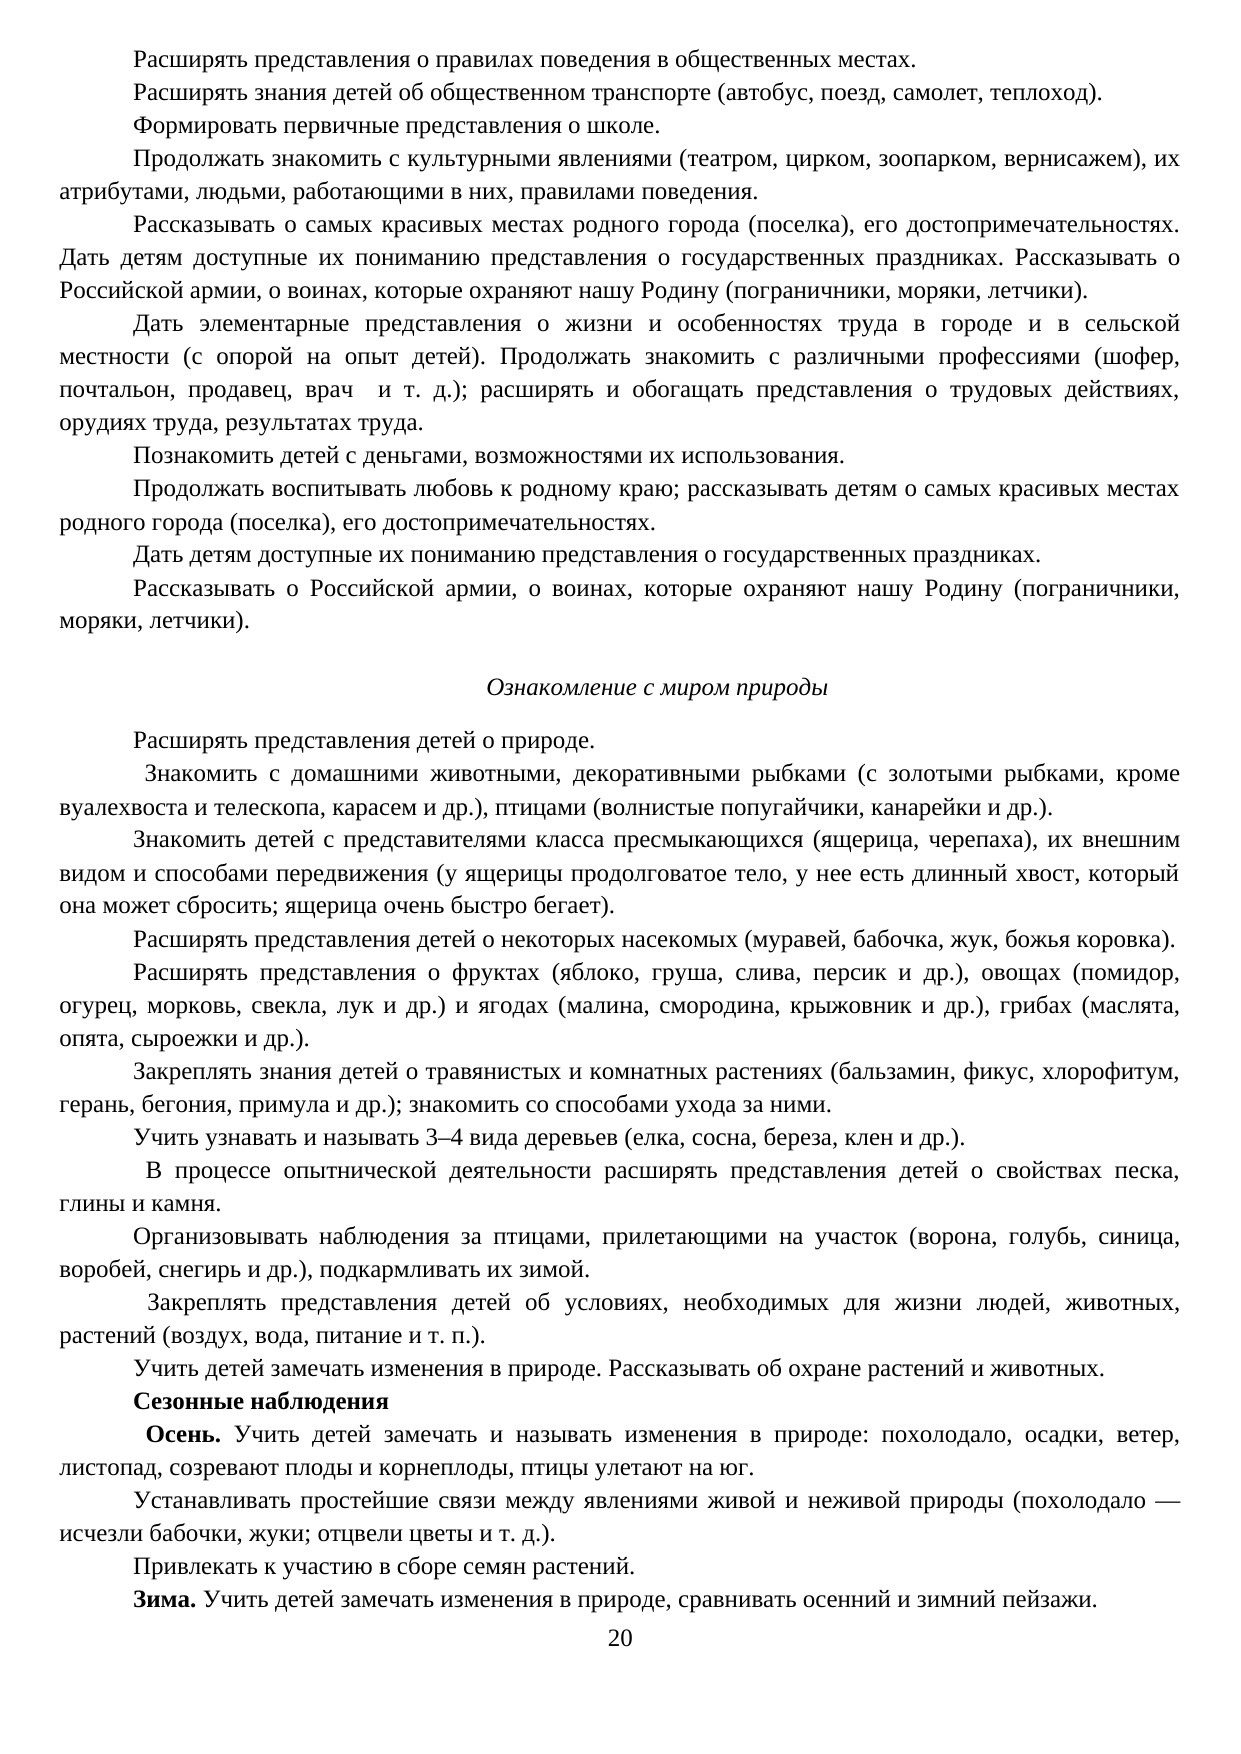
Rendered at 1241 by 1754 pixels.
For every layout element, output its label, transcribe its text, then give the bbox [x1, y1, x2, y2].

text Привлекать к участию в сборе семян растений. [59, 1551, 1181, 1580]
text Продолжать знакомить с культурными явлениями (театром, цирком, зоопарком, вернисажем), их атрибутами, людьми, работающими в них, правилами поведения. [59, 143, 1181, 205]
text Расширять представления о правилах поведения в общественных местах. [59, 44, 1181, 73]
text Рассказывать о самых красивых местах родного города (поселка), его достопримечательностях. Дать детям доступные их пониманию представления о государственных праздниках. Рассказывать о Российской армии, о воинах, которые охраняют нашу Родину (пограничники, моряки, летчики). [59, 209, 1181, 304]
text Расширять представления детей о некоторых насекомых (муравей, бабочка, жук, божья коровка). [59, 924, 1181, 952]
text Учить узнавать и называть 3–4 вида деревьев (елка, сосна, береза, клен и др.). [59, 1122, 1181, 1151]
text Учить детей замечать изменения в природе. Рассказывать об охране растений и животных. [59, 1353, 1181, 1382]
text Расширять представления о фруктах (яблоко, груша, слива, персик и др.), овощах (помидор, огурец, морковь, свекла, лук и др.) и ягодах (малина, смородина, крыжовник и др.), грибах (маслята, опята, сыроежки и др.). [59, 957, 1181, 1051]
text Дать элементарные представления о жизни и особенностях труда в городе и в сельской местности (с опорой на опыт детей). Продолжать знакомить с различными профессиями (шофер, почтальон, продавец, врач и т. д.); расширять и обогащать представления о трудовых действиях, орудиях труда, результатах труда. [59, 308, 1181, 436]
text Познакомить детей с деньгами, возможностями их использования. [59, 441, 1181, 469]
text Закреплять знания детей о травянистых и комнатных растениях (бальзамин, фикус, хлорофитум, герань, бегония, примула и др.); знакомить со способами ухода за ними. [59, 1056, 1181, 1117]
text Продолжать воспитывать любовь к родному краю; рассказывать детям о самых красивых местах родного города (поселка), его достопримечательностях. [59, 473, 1181, 535]
text Зима. Учить детей замечать изменения в природе, сравнивать осенний и зимний пейзажи. [59, 1584, 1181, 1613]
text Расширять представления детей о природе. [59, 726, 1181, 754]
text Расширять знания детей об общественном транспорте (автобус, поезд, самолет, теплоход). [59, 77, 1181, 106]
text Организовывать наблюдения за птицами, прилетающими на участок (ворона, голубь, синица, воробей, снегирь и др.), подкармливать их зимой. [59, 1221, 1181, 1283]
text Ознакомление с миром природы [59, 672, 1181, 700]
text Устанавливать простейшие связи между явлениями живой и неживой природы (похолодало — исчезли бабочки, жуки; отцвели цветы и т. д.). [59, 1485, 1181, 1547]
text В процессе опытнической деятельности расширять представления детей о свойствах песка, глины и камня. [59, 1155, 1181, 1217]
text Рассказывать о Российской армии, о воинах, которые охраняют нашу Родину (пограничники, моряки, летчики). [59, 573, 1181, 634]
text Осень. Учить детей замечать и называть изменения в природе: похолодало, осадки, ветер, листопад, созревают плоды и корнеплоды, птицы улетают на юг. [59, 1419, 1181, 1481]
text Сезонные наблюдения [59, 1386, 1181, 1415]
text Знакомить детей с представителями класса пресмыкающихся (ящерица, черепаха), их внешним видом и способами передвижения (у ящерицы продолговатое тело, у нее есть длинный хвост, который она может сбросить; ящерица очень быстро бегает). [59, 824, 1181, 919]
text Закреплять представления детей об условиях, необходимых для жизни людей, животных, растений (воздух, вода, питание и т. п.). [59, 1287, 1181, 1349]
text Формировать первичные представления о школе. [59, 110, 1181, 139]
text Знакомить с домашними животными, декоративными рыбками (с золотыми рыбками, кроме вуалехвоста и телескопа, карасем и др.), птицами (волнистые попугайчики, канарейки и др.). [59, 758, 1181, 820]
text Дать детям доступные их пониманию представления о государственных праздниках. [59, 539, 1181, 568]
